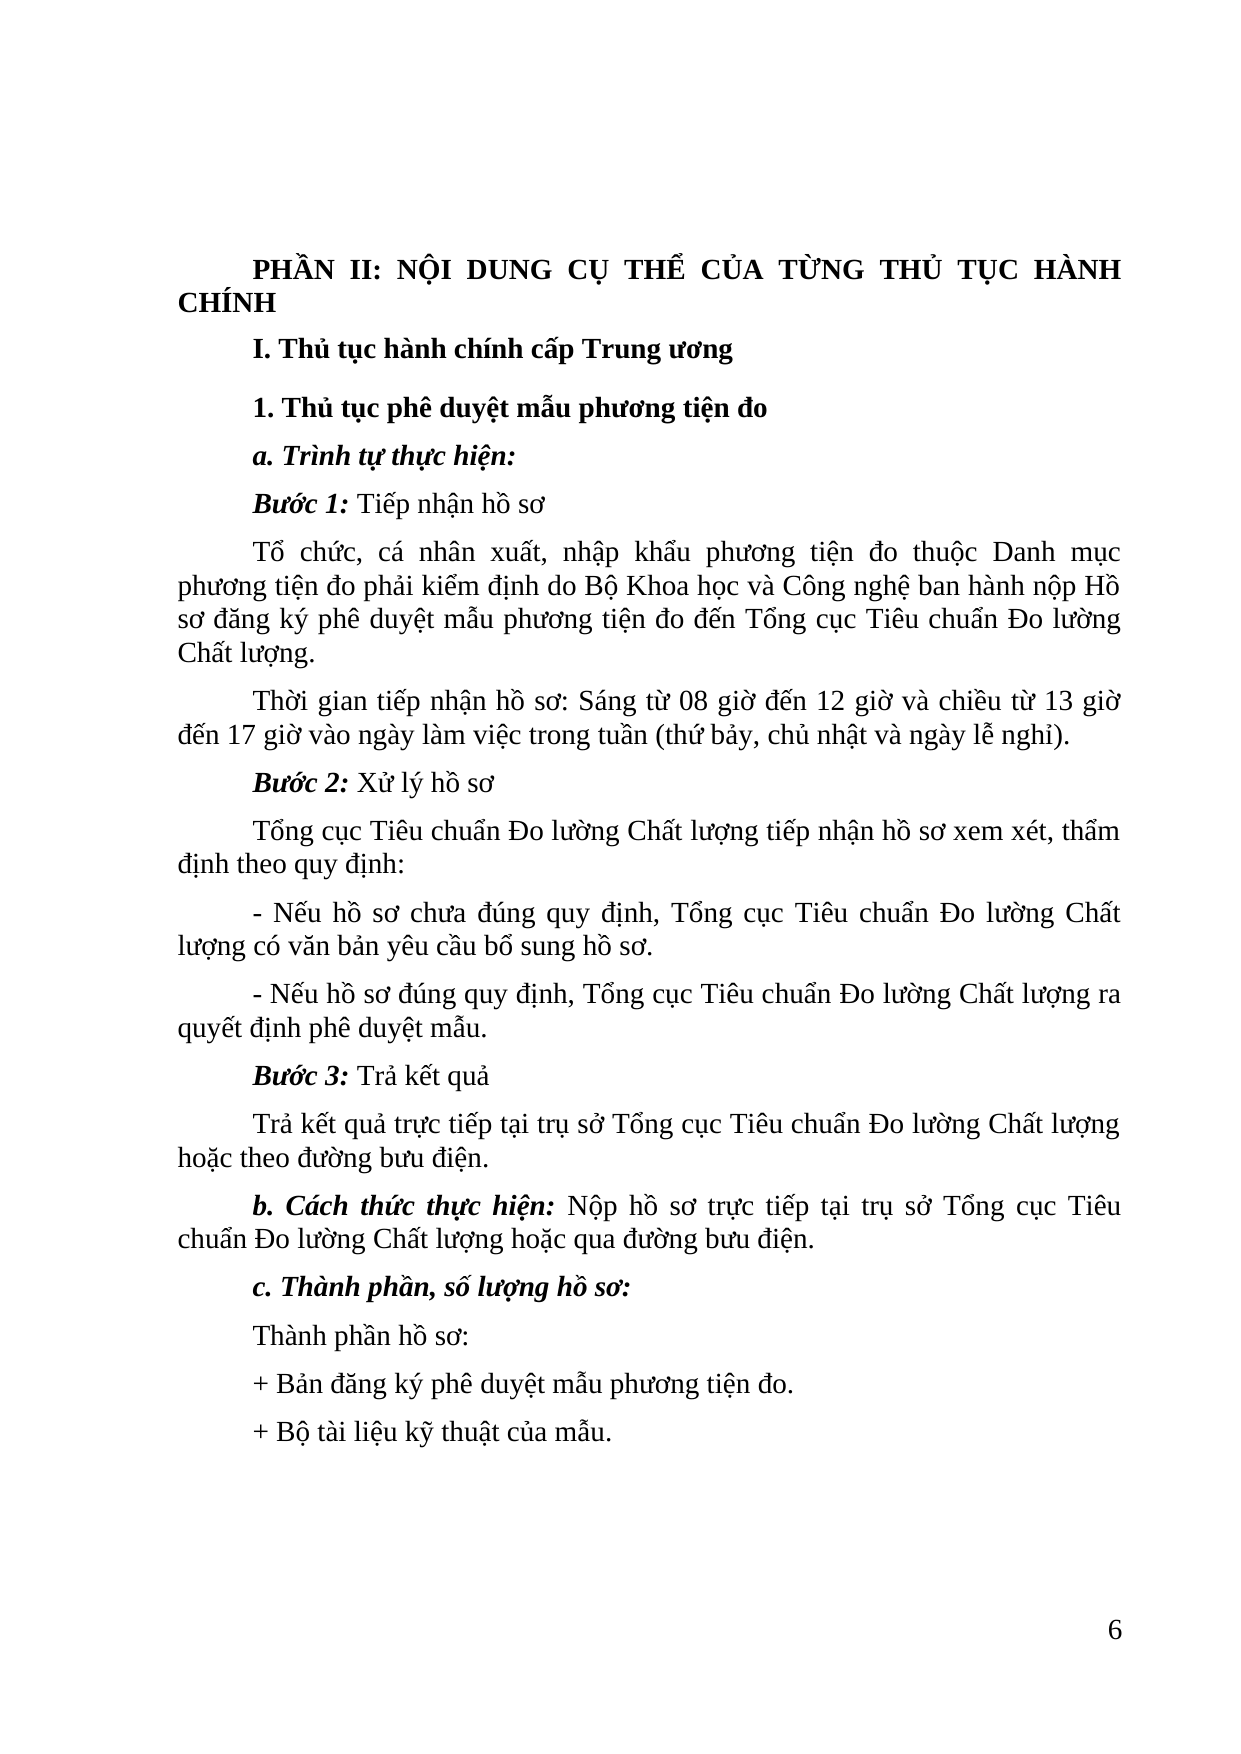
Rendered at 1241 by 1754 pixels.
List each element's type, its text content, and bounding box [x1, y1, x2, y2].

text + Bản đăng ký phê duyệt mẫu phương tiện đo. [177, 1366, 1122, 1399]
text - Nếu hồ sơ đúng quy định, Tổng cục Tiêu chuẩn Đo lường Chất lượng ra quyết định phê duyệt mẫu. [177, 976, 1122, 1043]
text Bước 2: Xử lý hồ sơ [177, 765, 1122, 798]
text Tổ chức, cá nhân xuất, nhập khẩu phương tiện đo thuộc Danh mục phương tiện đo phải kiểm định do Bộ Khoa học và Công nghệ ban hành nộp Hồ sơ đăng ký phê duyệt mẫu phương tiện đo đến Tổng cục Tiêu chuẩn Đo lường Chất lượng. [177, 534, 1122, 669]
subtitle 1. Thủ tục phê duyệt mẫu phương tiện đo [177, 390, 1122, 424]
text Thời gian tiếp nhận hồ sơ: Sáng từ 08 giờ đến 12 giờ và chiều từ 13 giờ đến 17 giờ vào ngày làm việc trong tuần (thứ bảy, chủ nhật và ngày lễ nghỉ). [177, 683, 1122, 750]
text b. Cách thức thực hiện: Nộp hồ sơ trực tiếp tại trụ sở Tổng cục Tiêu chuẩn Đo lường Chất lượng hoặc qua đường bưu điện. [177, 1188, 1122, 1255]
text c. Thành phần, số lượng hồ sơ: [177, 1269, 1122, 1303]
text a. Trình tự thực hiện: [177, 438, 1122, 472]
text Thành phần hồ sơ: [177, 1318, 1122, 1351]
subtitle I. Thủ tục hành chính cấp Trung ương [177, 332, 1122, 365]
text - Nếu hồ sơ chưa đúng quy định, Tổng cục Tiêu chuẩn Đo lường Chất lượng có văn bản yêu cầu bổ sung hồ sơ. [177, 895, 1122, 962]
text Bước 3: Trả kết quả [177, 1058, 1122, 1092]
text Tổng cục Tiêu chuẩn Đo lường Chất lượng tiếp nhận hồ sơ xem xét, thẩm định theo quy định: [177, 813, 1122, 880]
text Bước 1: Tiếp nhận hồ sơ [177, 486, 1122, 520]
subtitle PHẦN II: NỘI DUNG CỤ THỂ CỦA TỪNG THỦ TỤC HÀNH CHÍNH [177, 252, 1122, 319]
text + Bộ tài liệu kỹ thuật của mẫu. [177, 1414, 1122, 1447]
text Trả kết quả trực tiếp tại trụ sở Tổng cục Tiêu chuẩn Đo lường Chất lượng hoặc theo đường bưu điện. [177, 1106, 1122, 1173]
